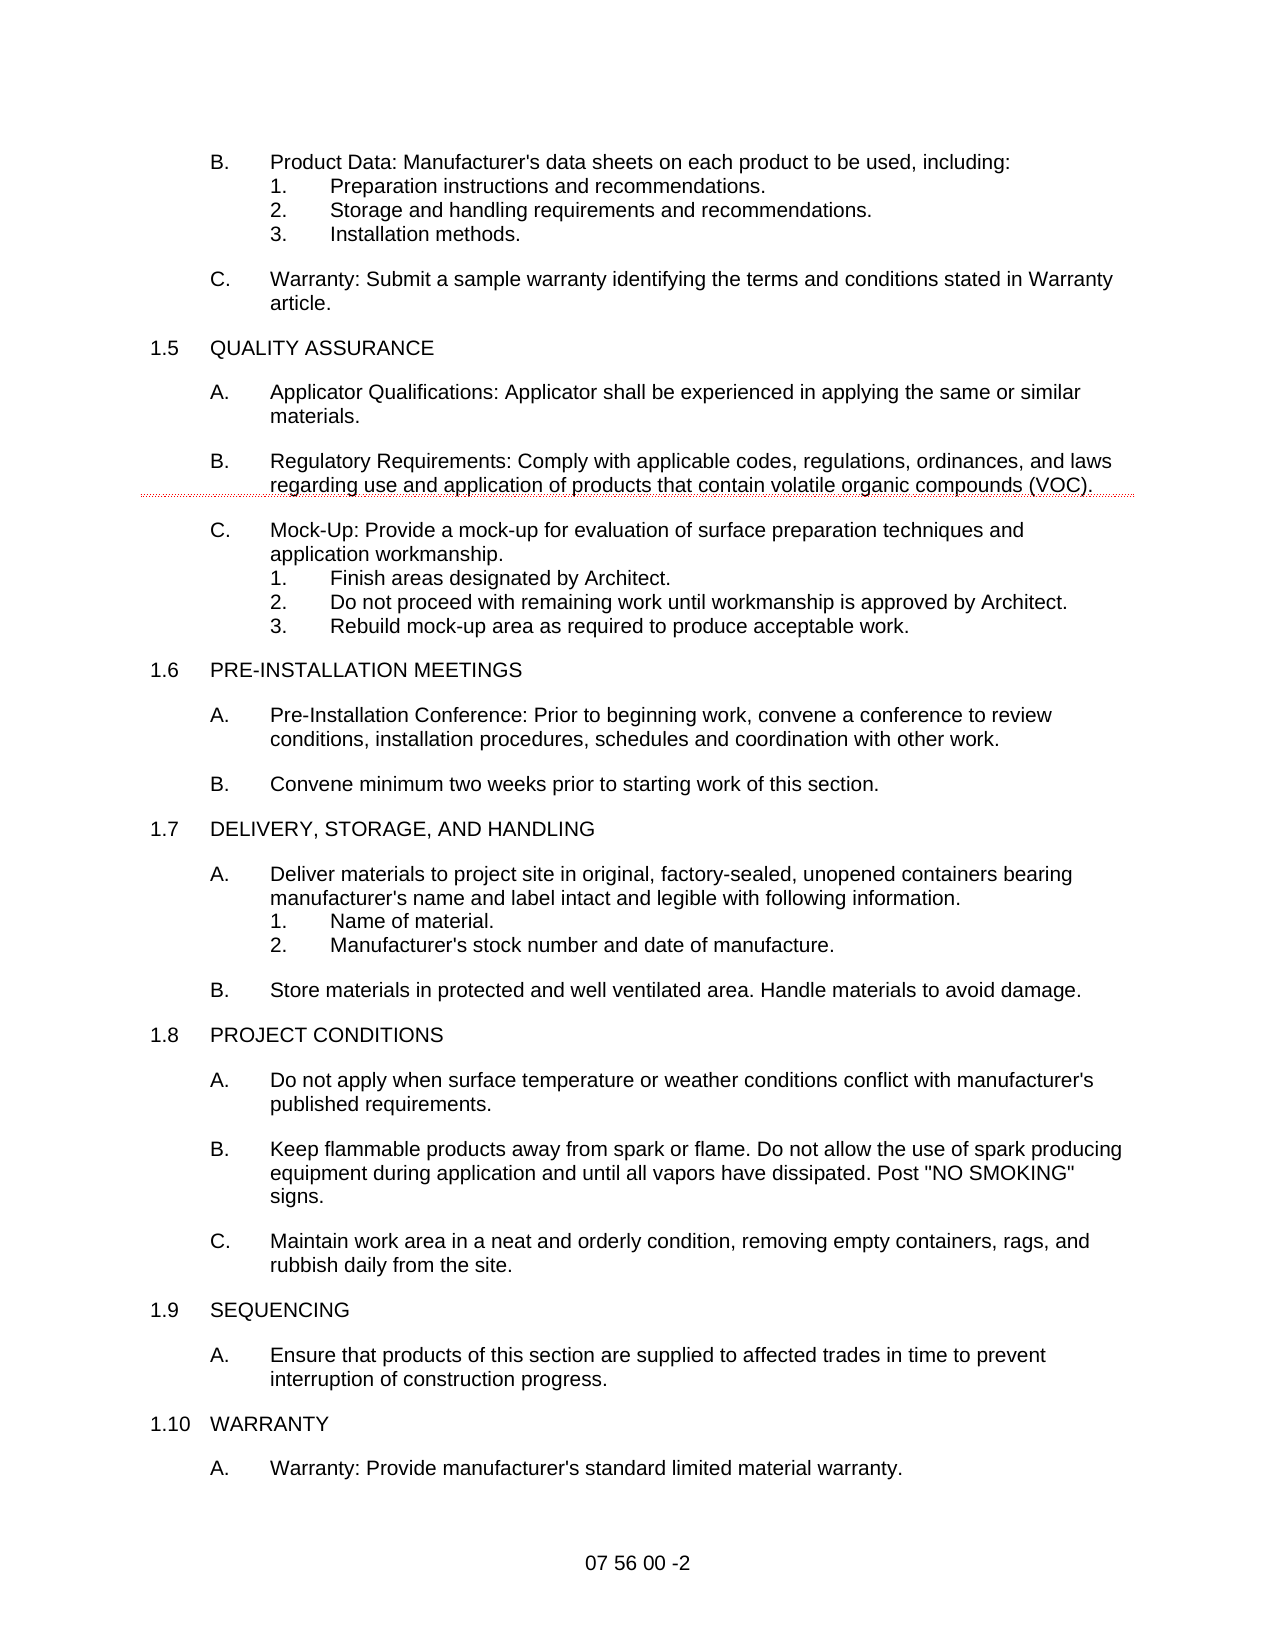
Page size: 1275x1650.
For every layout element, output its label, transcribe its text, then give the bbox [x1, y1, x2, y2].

text DELIVERY, STORAGE, AND HANDLING [150, 817, 1125, 841]
text Maintain work area in a neat and orderly condition, removing empty containers, rags, and rubbish daily from the site. [210, 1229, 1125, 1277]
text Do not proceed with remaining work until workmanship is approved by Architect. [270, 589, 1125, 613]
text Finish areas designated by Architect. [270, 566, 1125, 589]
text Deliver materials to project site in original, factory-sealed, unopened containers bearing manufacturer's name and label intact and legible with following information. [210, 861, 1125, 909]
text Convene minimum two weeks prior to starting work of this section. [210, 772, 1125, 796]
text Warranty: Provide manufacturer's standard limited material warranty. [210, 1456, 1125, 1480]
text Name of material. [270, 909, 1125, 933]
text PROJECT CONDITIONS [150, 1023, 1125, 1047]
text Installation methods. [270, 222, 1125, 246]
text WARRANTY [150, 1411, 1125, 1435]
text Do not apply when surface temperature or weather conditions conflict with manufacturer's published requirements. [210, 1068, 1125, 1116]
text Warranty: Submit a sample warranty identifying the terms and conditions stated in Warranty article. [210, 267, 1125, 314]
text Mock-Up: Provide a mock-up for evaluation of surface preparation techniques and application workmanship. [210, 518, 1125, 566]
text QUALITY ASSURANCE [150, 335, 1125, 359]
text Storage and handling requirements and recommendations. [270, 198, 1125, 222]
text Manufacturer's stock number and date of manufacture. [270, 933, 1125, 957]
text Pre-Installation Conference: Prior to beginning work, convene a conference to review conditions, installation procedures, schedules and coordination with other work. [210, 703, 1125, 751]
text Product Data: Manufacturer's data sheets on each product to be used, including: [210, 150, 1125, 174]
text Applicator Qualifications: Applicator shall be experienced in applying the same or similar materials. [210, 380, 1125, 428]
text Preparation instructions and recommendations. [270, 174, 1125, 198]
text PRE-INSTALLATION MEETINGS [150, 658, 1125, 682]
text Regulatory Requirements: Comply with applicable codes, regulations, ordinances, and laws regarding use and application of products that contain volatile organic compounds (VOC). [210, 449, 1125, 497]
text Rebuild mock-up area as required to produce acceptable work. [270, 613, 1125, 637]
text Store materials in protected and well ventilated area. Handle materials to avoid damage. [210, 978, 1125, 1002]
text SEQUENCING [150, 1298, 1125, 1322]
text Keep flammable products away from spark or flame. Do not allow the use of spark producing equipment during application and until all vapors have dissipated. Post "NO SMOKING" signs. [210, 1136, 1125, 1208]
text Ensure that products of this section are supplied to affected trades in time to prevent interruption of construction progress. [210, 1343, 1125, 1391]
